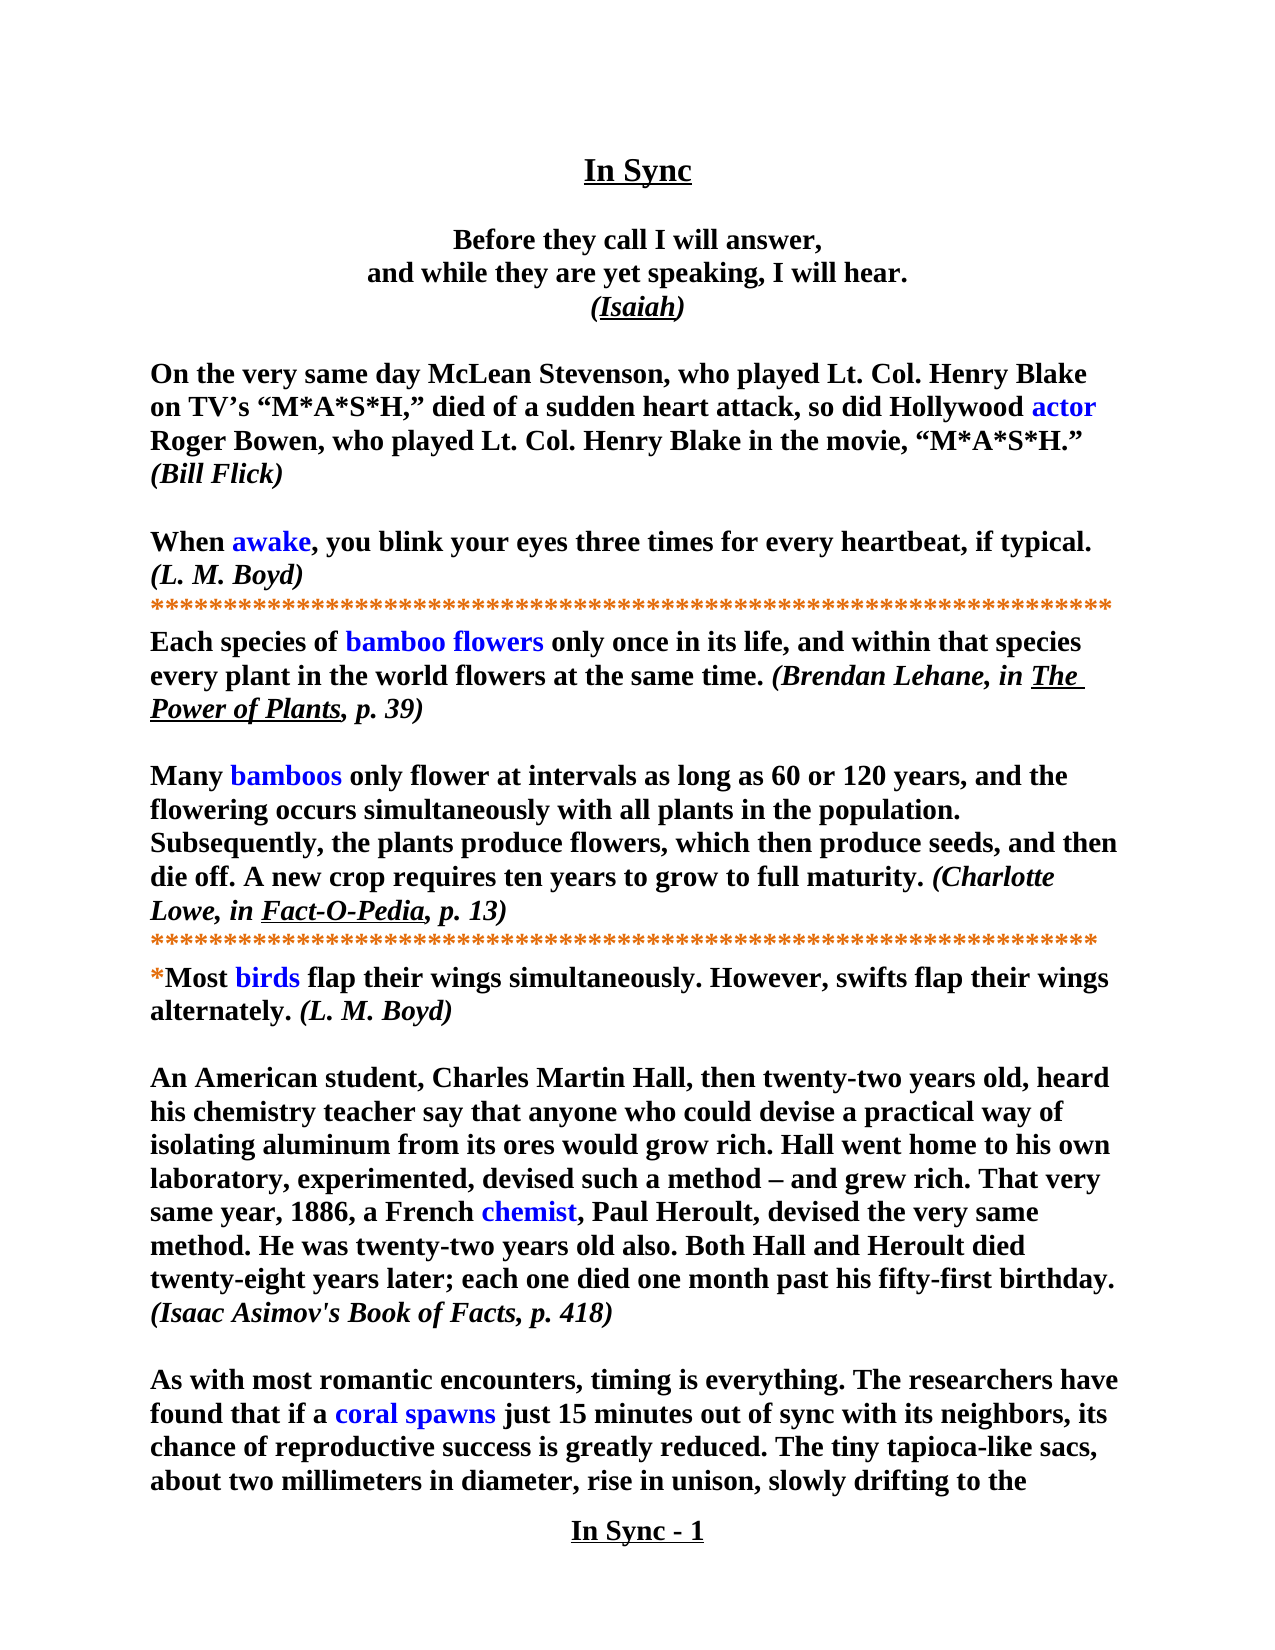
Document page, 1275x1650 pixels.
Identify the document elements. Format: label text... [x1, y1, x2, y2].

text In Sync [150, 150, 1125, 188]
text Each species of bamboo flowers only once in its life, and within that species every plant in the world flowers at the same time. (Brendan Lehane, in The Power of Plants, p. 39) [150, 624, 1125, 725]
text When awake, you blink your eyes three times for every heartbeat, if typical. (L. M. Boyd) [150, 524, 1125, 591]
text (Isaiah) [150, 289, 1125, 322]
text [150, 1362, 1125, 1496]
text On the very same day McLean Stevenson, who played Lt. Col. Henry Blake on TV’s “M*A*S*H,” died of a sudden heart attack, so did Hollywood actor Roger Bowen, who played Lt. Col. Henry Blake in the movie, “M*A*S*H.” (Bill Flick) [150, 356, 1125, 490]
text and while they are yet speaking, I will hear. [150, 255, 1125, 289]
text ****************************************************************** [150, 591, 1125, 624]
text Many bamboos only flower at intervals as long as 60 or 120 years, and the flowering occurs simultaneously with all plants in the population. Subsequently, the plants produce flowers, which then produce seeds, and then die off. A new crop requires ten years to grow to full maturity. (Charlotte Lowe, in Fact-O-Pedia, p. 13) [150, 758, 1125, 926]
text Before they call I will answer, [150, 222, 1125, 255]
text ******************************************************************Most birds flap their wings simultaneously. However, swifts flap their wings alternately. (L. M. Boyd) [150, 926, 1125, 1027]
text An American student, Charles Martin Hall, then twenty-two years old, heard his chemistry teacher say that anyone who could devise a practical way of isolating aluminum from its ores would grow rich. Hall went home to his own laboratory, experimented, devised such a method – and grew rich. That very same year, 1886, a French chemist, Paul Heroult, devised the very same method. He was twenty-two years old also. Both Hall and Heroult died twenty-eight years later; each one died one month past his fifty-first birthday. (Isaac Asimov's Book of Facts, p. 418) [150, 1060, 1125, 1329]
